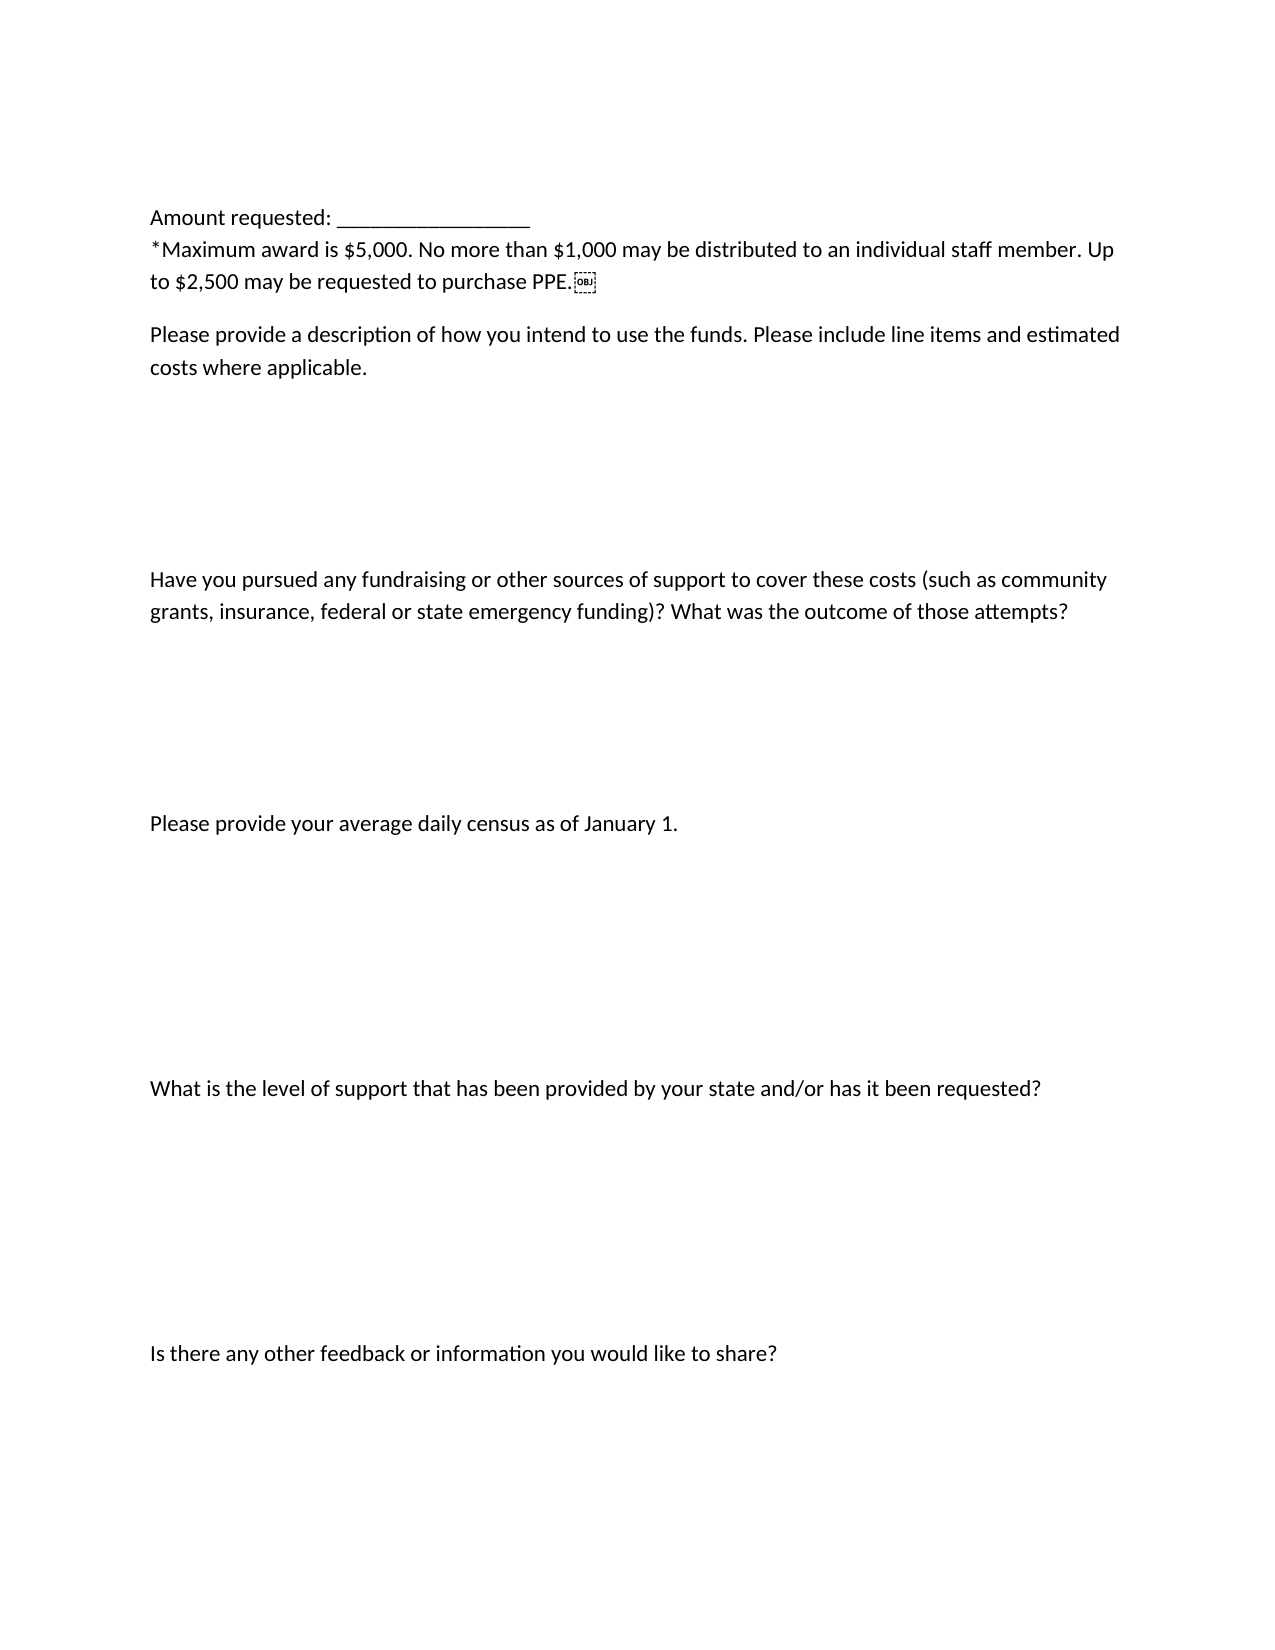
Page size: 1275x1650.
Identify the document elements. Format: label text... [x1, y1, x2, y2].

text Amount requested: _________________ *Maximum award is $5,000. No more than $1,000 may be distributed to an individual staff member. Up to $2,500 may be requested to purchase PPE.￼ [150, 203, 1125, 295]
text Please provide your average daily census as of January 1. [150, 809, 1125, 837]
text Have you pursued any fundraising or other sources of support to cover these costs (such as community grants, insurance, federal or state emergency funding)? What was the outcome of those attempts? [150, 565, 1125, 625]
text Is there any other feedback or information you would like to share? [150, 1339, 1125, 1367]
text Please provide a description of how you intend to use the funds. Please include line items and estimated costs where applicable. [150, 320, 1125, 381]
text What is the level of support that has been provided by your state and/or has it been requested? [150, 1074, 1125, 1102]
